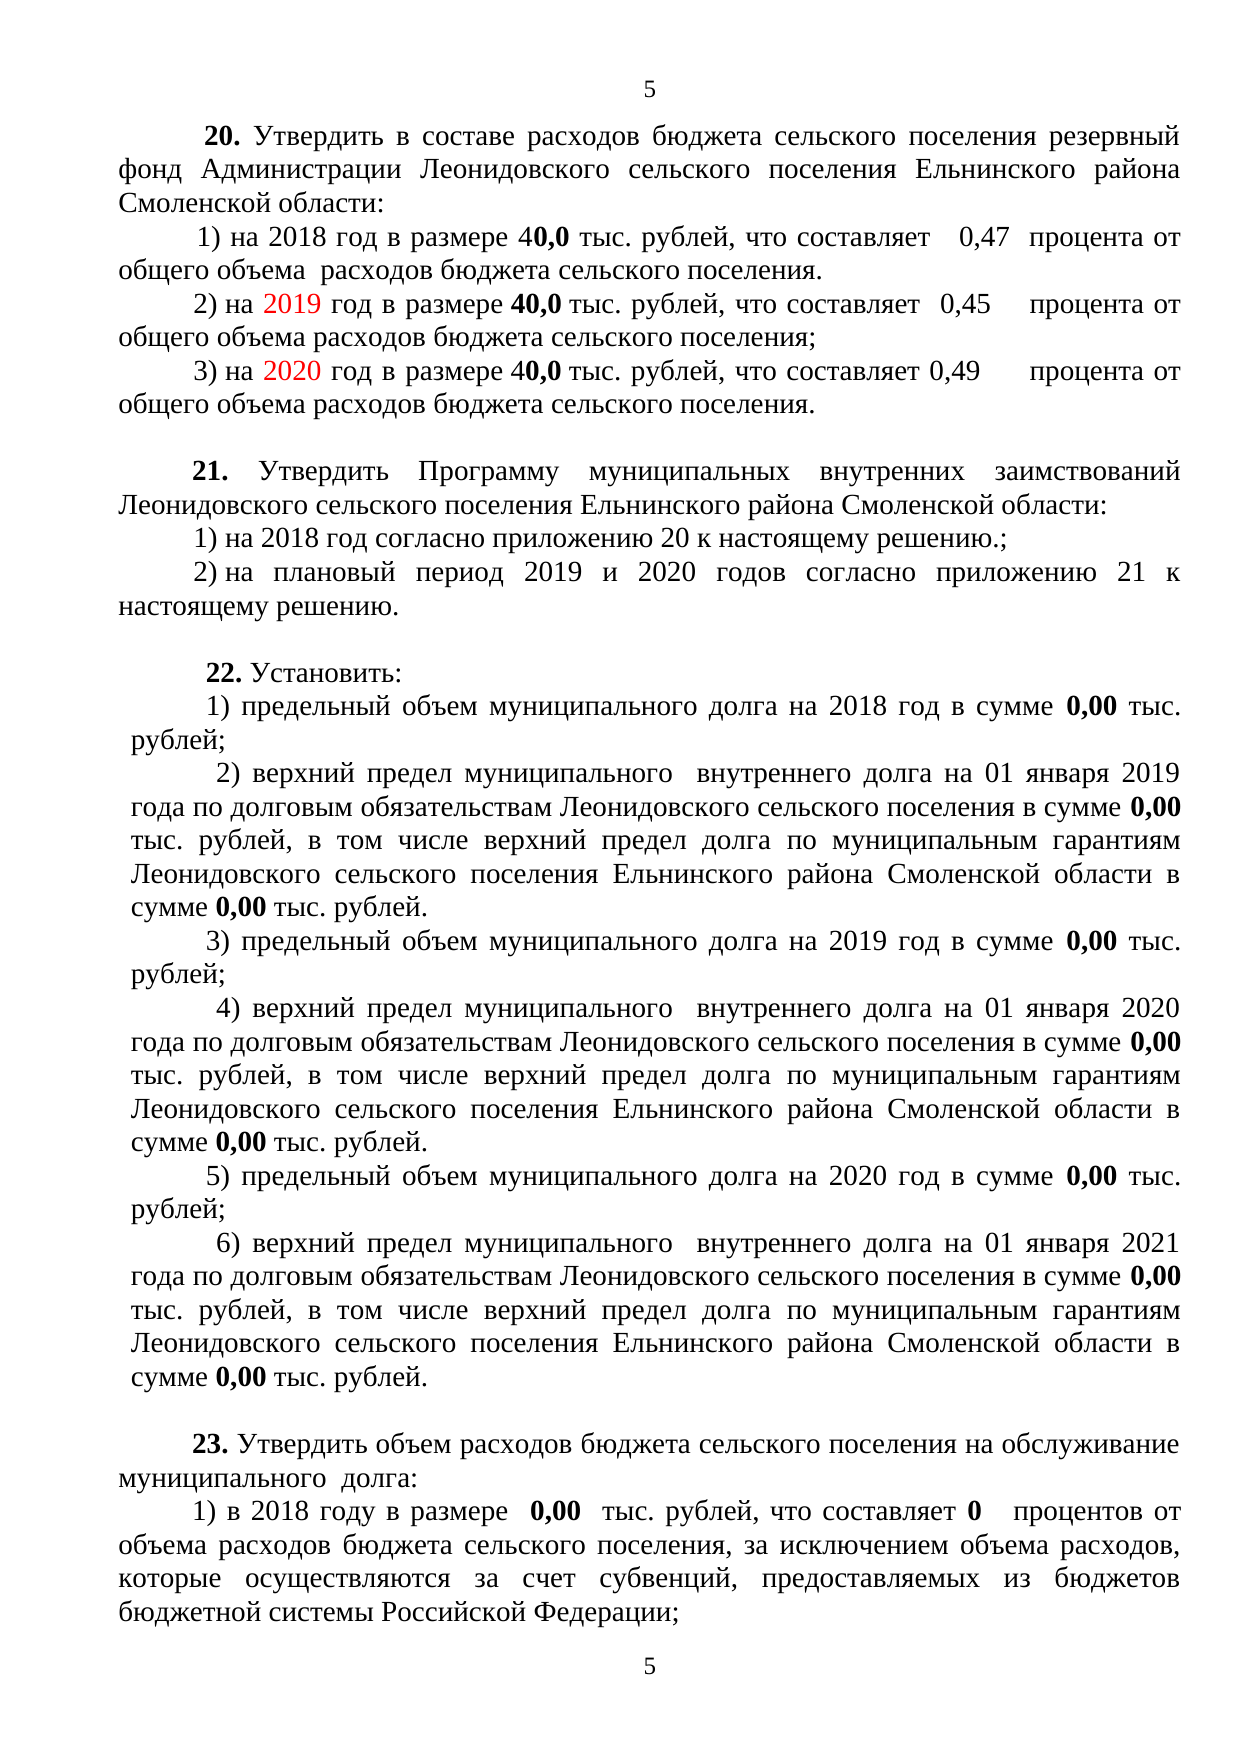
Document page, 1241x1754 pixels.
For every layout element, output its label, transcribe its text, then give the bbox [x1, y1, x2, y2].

text 2) на плановый период 2019 и 2020 годов согласно приложению 21 к настоящему решению. [118, 554, 1181, 621]
text 5) предельный объем муниципального долга на 2020 год в сумме 0,00 тыс. рублей; [131, 1158, 1181, 1225]
text 1) в 2018 году в размере 0,00 тыс. рублей, что составляет 0 процентов от объема расходов бюджета сельского поселения, за исключением объема расходов, которые осуществляются за счет субвенций, предоставляемых из бюджетов бюджетной системы Российской Федерации; [118, 1493, 1181, 1627]
text 4) верхний предел муниципального внутреннего долга на 01 января 2020 года по долговым обязательствам Леонидовского сельского поселения в сумме 0,00 тыс. рублей, в том числе верхний предел долга по муниципальным гарантиям Леонидовского сельского поселения Ельнинского района Смоленской области в сумме 0,00 тыс. рублей. [131, 990, 1181, 1158]
text 1) предельный объем муниципального долга на 2018 год в сумме 0,00 тыс. рублей; [131, 688, 1181, 755]
text 2) на 2019 год в размере 40,0 тыс. рублей, что составляет 0,45 процента от общего объема расходов бюджета сельского поселения; [118, 286, 1181, 353]
text 3) предельный объем муниципального долга на 2019 год в сумме 0,00 тыс. рублей; [131, 923, 1181, 990]
text 6) верхний предел муниципального внутреннего долга на 01 января 2021 года по долговым обязательствам Леонидовского сельского поселения в сумме 0,00 тыс. рублей, в том числе верхний предел долга по муниципальным гарантиям Леонидовского сельского поселения Ельнинского района Смоленской области в сумме 0,00 тыс. рублей. [131, 1225, 1181, 1393]
text 23. Утвердить объем расходов бюджета сельского поселения на обслуживание муниципального долга: [118, 1426, 1181, 1493]
text 22. Установить: [131, 655, 1181, 688]
text 2) верхний предел муниципального внутреннего долга на 01 января 2019 года по долговым обязательствам Леонидовского сельского поселения в сумме 0,00 тыс. рублей, в том числе верхний предел долга по муниципальным гарантиям Леонидовского сельского поселения Ельнинского района Смоленской области в сумме 0,00 тыс. рублей. [131, 755, 1181, 923]
text 1) на 2018 год согласно приложению 20 к настоящему решению.; [118, 521, 1181, 554]
text 1) на 2018 год в размере 40,0 тыс. рублей, что составляет 0,47 процента от общего объема расходов бюджета сельского поселения. [118, 219, 1181, 286]
text 21. Утвердить Программу муниципальных внутренних заимствований Леонидовского сельского поселения Ельнинского района Смоленской области: [118, 453, 1181, 521]
text 3) на 2020 год в размере 40,0 тыс. рублей, что составляет 0,49 процента от общего объема расходов бюджета сельского поселения. [118, 353, 1181, 420]
text 20. Утвердить в составе расходов бюджета сельского поселения резервный фонд Администрации Леонидовского сельского поселения Ельнинского района Смоленской области: [118, 118, 1181, 219]
